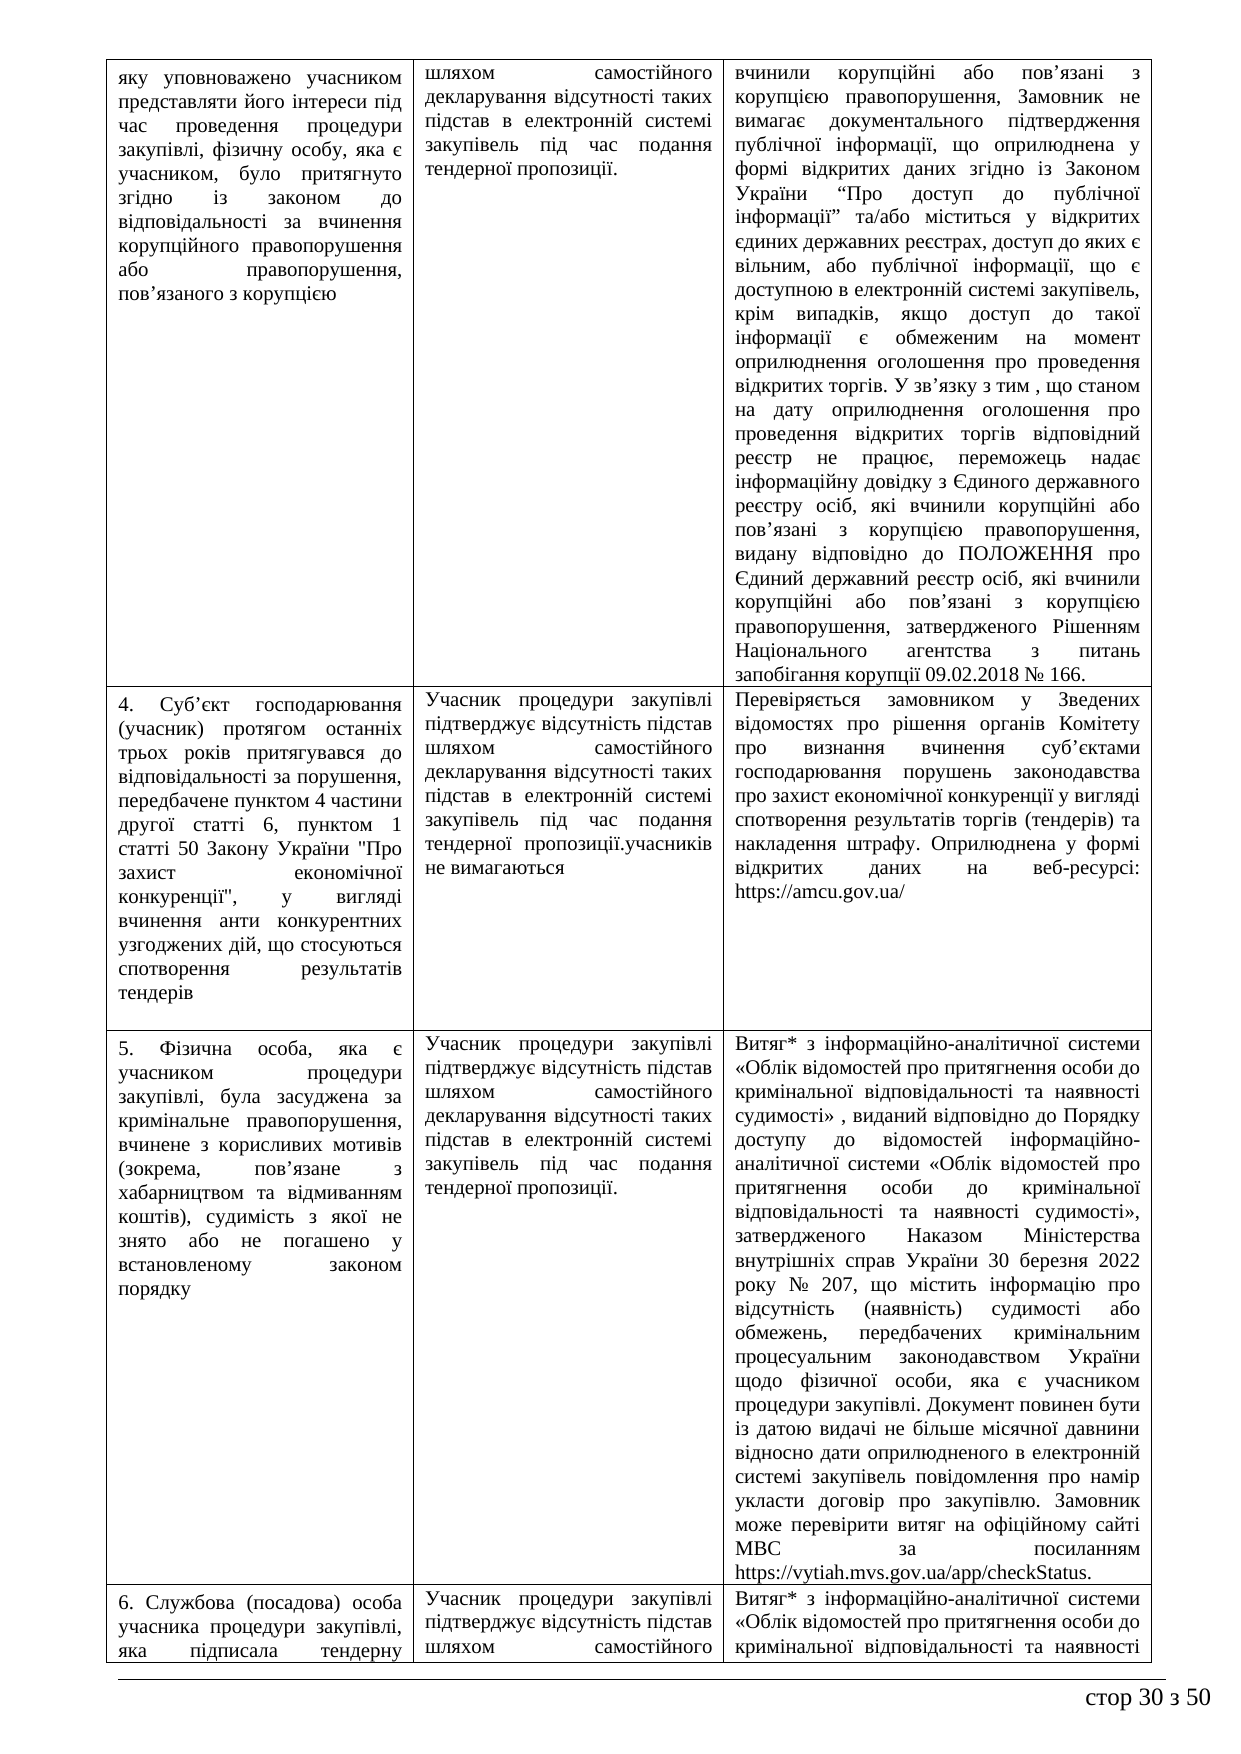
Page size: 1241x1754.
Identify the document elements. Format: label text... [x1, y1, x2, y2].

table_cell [414, 60, 723, 686]
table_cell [107, 60, 413, 686]
table_cell Перевіряється замовником у Зведених відомостях про рішення органів Комітету про визнання вчинення суб’єктами господарювання порушень законодавства про захист економічної конкуренції у вигляді спотворення результатів торгів (тендерів) та накладення штрафу. Оприлюднена у формі відкритих даних на веб-ресурсі: https://amcu.gov.ua/ [724, 687, 1151, 1030]
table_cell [724, 1585, 1151, 1662]
table_cell 4. Суб’єкт господарювання (учасник) протягом останніх трьох років притягувався до відповідальності за порушення, передбачене пунктом 4 частини другої статті 6, пунктом 1 статті 50 Закону України "Про захист економічної конкуренції", у вигляді вчинення анти конкурентних узгоджених дій, що стосуються спотворення результатів тендерів [107, 687, 413, 1030]
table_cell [414, 1585, 723, 1662]
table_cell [107, 1585, 413, 1662]
table_cell 5. Фізична особа, яка є учасником процедури закупівлі, була засуджена за кримінальне правопорушення, вчинене з корисливих мотивів (зокрема, пов’язане з хабарництвом та відмиванням коштів), судимість з якої не знято або не погашено у встановленому законом порядку [107, 1031, 413, 1584]
table_cell Учасник процедури закупівлі підтверджує відсутність підстав шляхом самостійного декларування відсутності таких підстав в електронній системі закупівель під час подання тендерної пропозиції.учасників не вимагаються [414, 687, 723, 1030]
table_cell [724, 60, 1151, 686]
